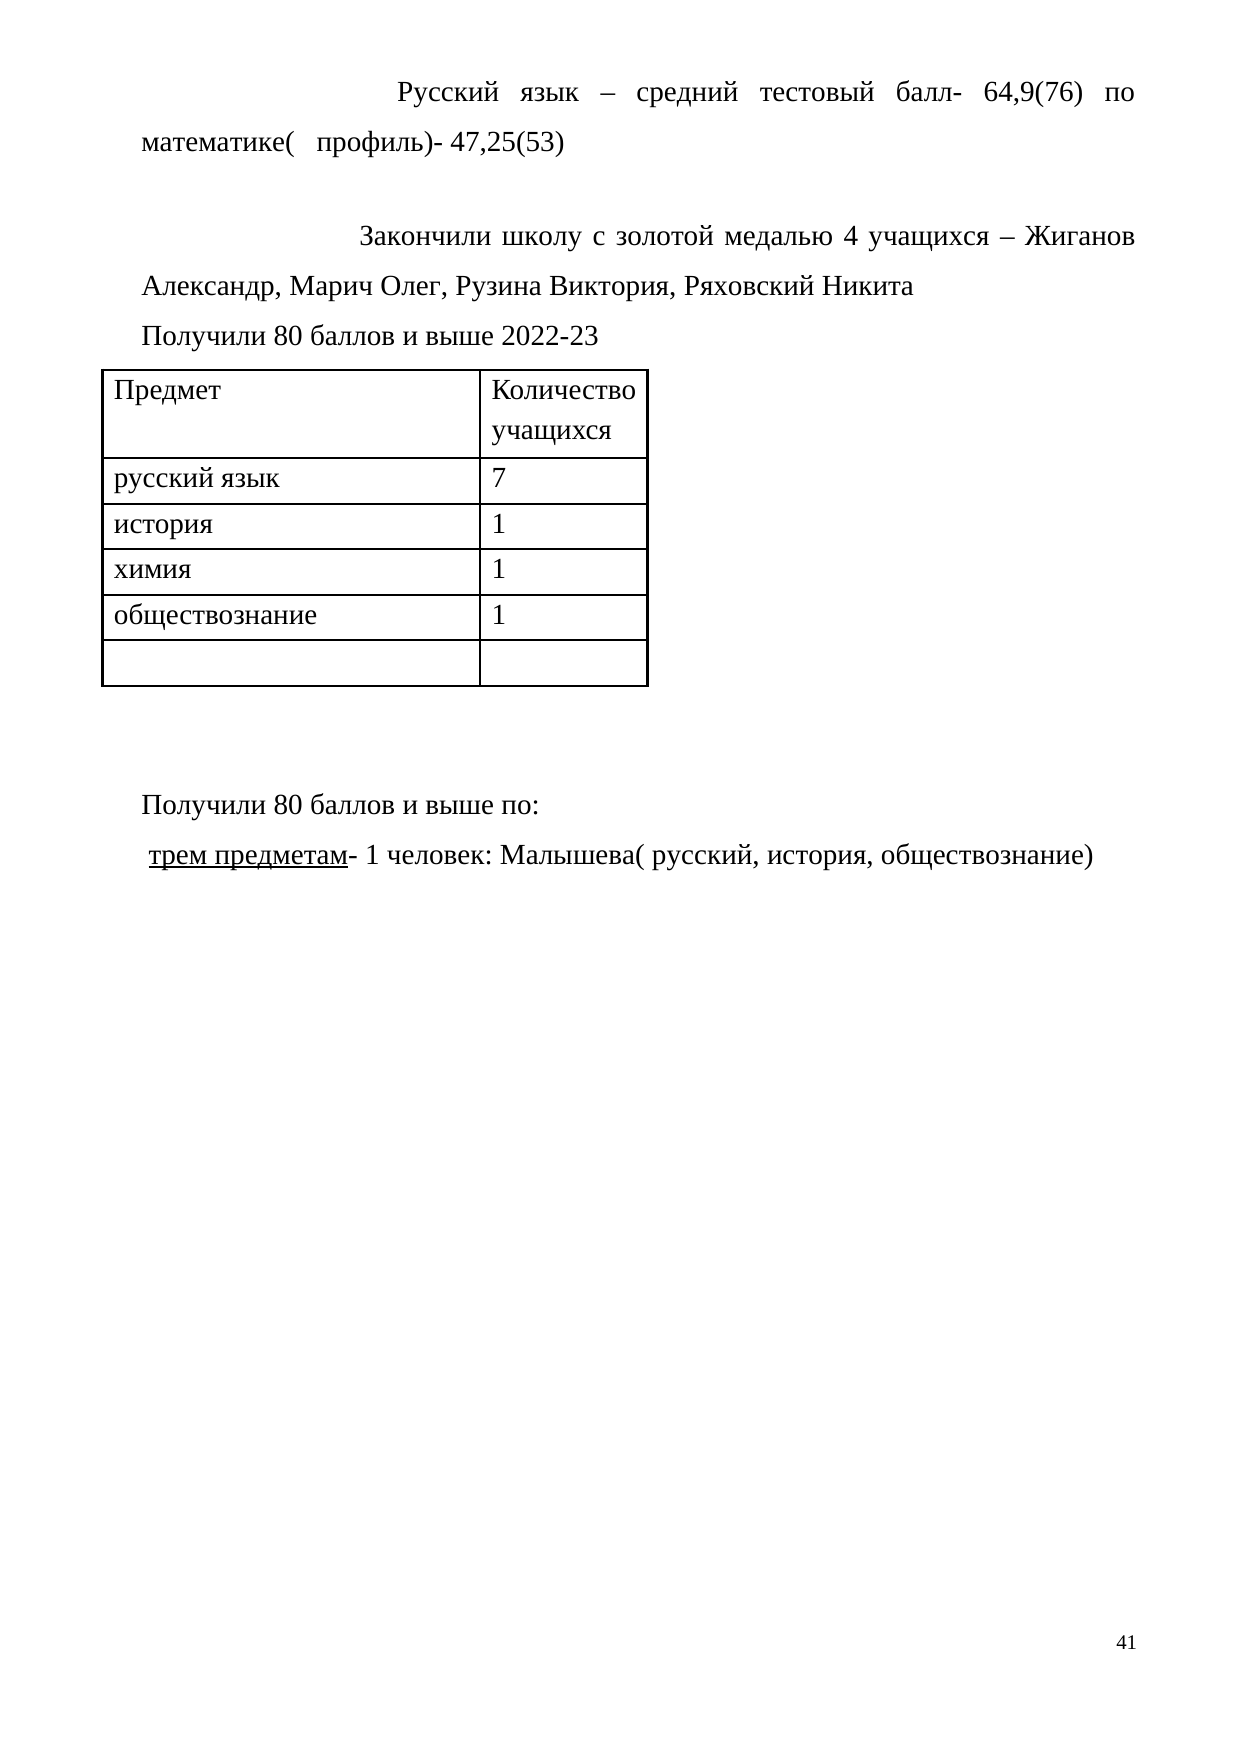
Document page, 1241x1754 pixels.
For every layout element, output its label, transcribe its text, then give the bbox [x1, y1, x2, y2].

list Получили 80 баллов и выше 2022-23 [141, 318, 1137, 352]
list Закончили школу с золотой медалью 4 учащихся – Жиганов Александр, Марич Олег, Рузина Виктория, Ряховский Никита [141, 218, 1137, 301]
table_cell [104, 641, 479, 684]
table_cell 1 [481, 550, 646, 593]
table_cell 1 [481, 505, 646, 548]
table_header Предмет [104, 371, 479, 457]
table_cell 1 [481, 596, 646, 639]
list Получили 80 баллов и выше по: [141, 787, 1137, 821]
table_cell 7 [481, 459, 646, 502]
list Русский язык – средний тестовый балл- 64,9(76) по математике( профиль)- 47,25(53) [141, 74, 1137, 158]
table_cell [481, 641, 646, 684]
table_cell химия [104, 550, 479, 593]
list трем предметам- 1 человек: Малышева( русский, история, обществознание) [141, 837, 1137, 871]
table_header Количество учащихся [481, 371, 646, 457]
table_cell история [104, 505, 479, 548]
table_cell русский язык [104, 459, 479, 502]
table_cell обществознание [104, 596, 479, 639]
